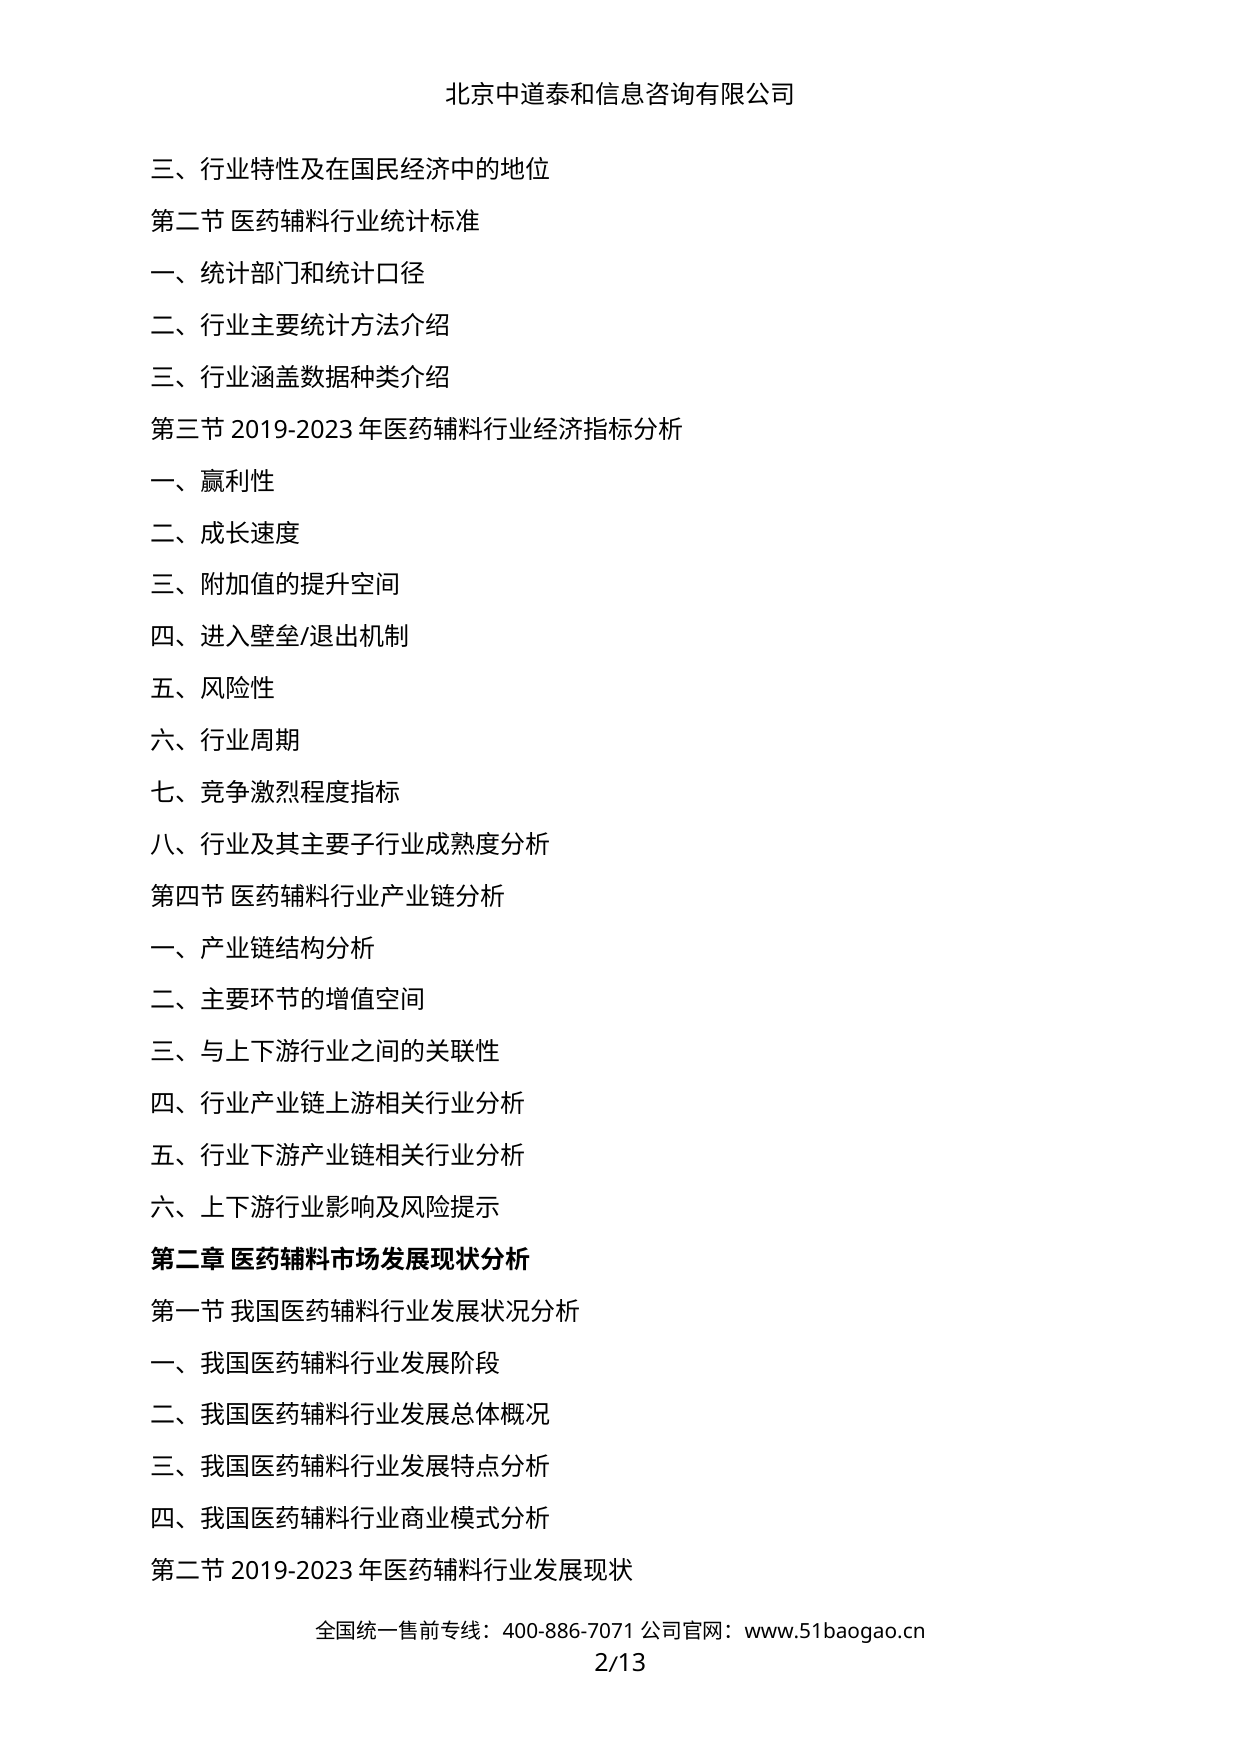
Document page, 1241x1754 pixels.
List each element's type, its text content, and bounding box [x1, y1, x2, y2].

text 一、产业链结构分析 [150, 928, 1090, 964]
text 第三节 2019-2023年医药辅料行业经济指标分析 [150, 409, 1090, 446]
text 四、行业产业链上游相关行业分析 [150, 1084, 1090, 1120]
text 四、我国医药辅料行业商业模式分析 [150, 1499, 1090, 1535]
text 五、风险性 [150, 669, 1090, 705]
text 第二节 医药辅料行业统计标准 [150, 202, 1090, 238]
text 二、行业主要统计方法介绍 [150, 306, 1090, 342]
text 三、行业特性及在国民经济中的地位 [150, 150, 1090, 186]
text 三、行业涵盖数据种类介绍 [150, 357, 1090, 394]
text 第二章 医药辅料市场发展现状分析 [150, 1239, 1090, 1276]
text 一、我国医药辅料行业发展阶段 [150, 1343, 1090, 1379]
text 六、行业周期 [150, 721, 1090, 757]
text 第一节 我国医药辅料行业发展状况分析 [150, 1291, 1090, 1327]
text 四、进入壁垒/退出机制 [150, 617, 1090, 653]
text 六、上下游行业影响及风险提示 [150, 1187, 1090, 1224]
text 一、统计部门和统计口径 [150, 254, 1090, 290]
text 第二节 2019-2023年医药辅料行业发展现状 [150, 1551, 1090, 1587]
text 第四节 医药辅料行业产业链分析 [150, 876, 1090, 912]
text 五、行业下游产业链相关行业分析 [150, 1136, 1090, 1172]
text 一、赢利性 [150, 461, 1090, 497]
text 七、竞争激烈程度指标 [150, 772, 1090, 809]
text 八、行业及其主要子行业成熟度分析 [150, 824, 1090, 861]
text 三、与上下游行业之间的关联性 [150, 1032, 1090, 1068]
text 二、我国医药辅料行业发展总体概况 [150, 1395, 1090, 1431]
text 二、主要环节的增值空间 [150, 980, 1090, 1016]
text 二、成长速度 [150, 513, 1090, 549]
text 三、我国医药辅料行业发展特点分析 [150, 1447, 1090, 1483]
text 三、附加值的提升空间 [150, 565, 1090, 601]
